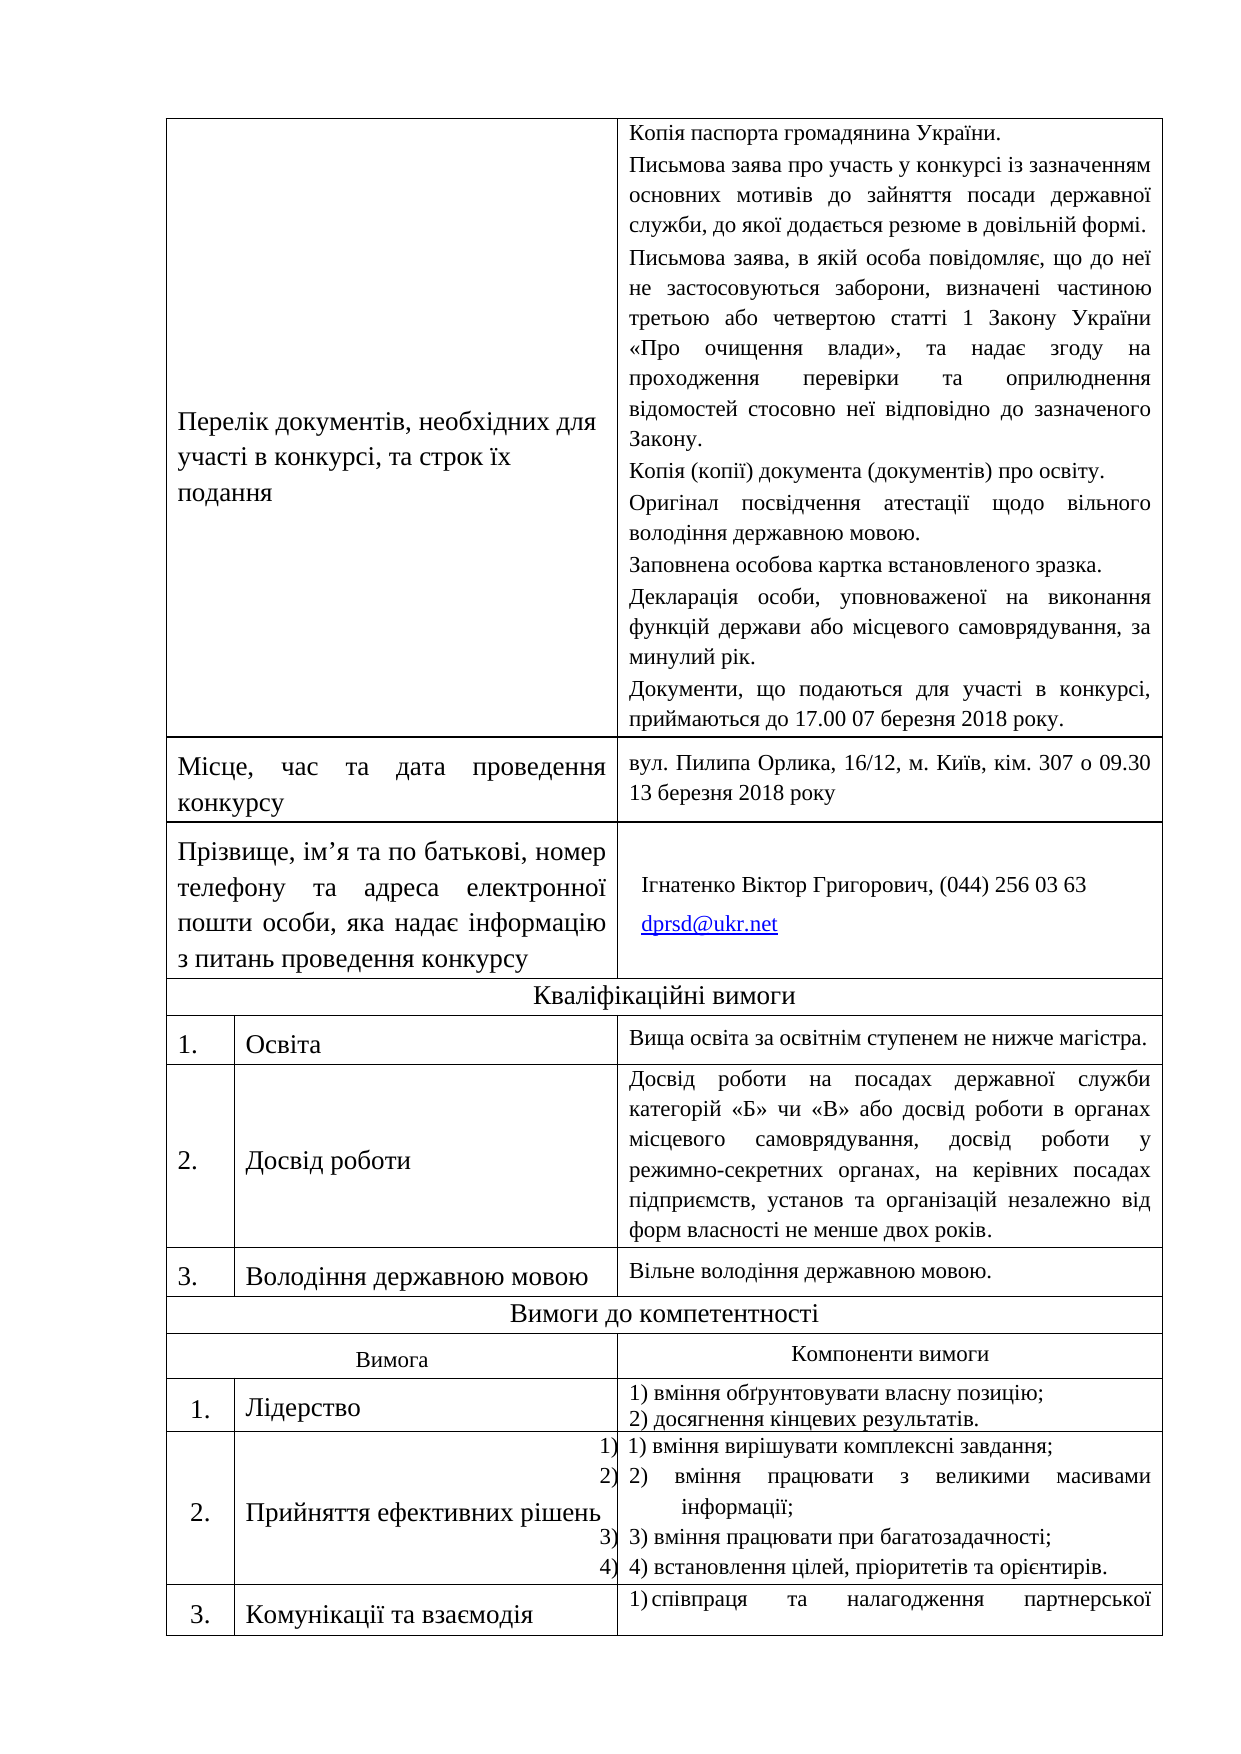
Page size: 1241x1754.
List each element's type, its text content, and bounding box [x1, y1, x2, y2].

table_cell 1) вміння вирішувати комплексні завдання; 2) вміння працювати з великими масивами інформації; 3) вміння працювати при багатозадачності; 4) встановлення цілей, пріоритетів та орієнтирів. [618, 1432, 1162, 1584]
table_cell Оригінал посвідчення атестації щодо вільного володіння державною мовою. [618, 488, 1162, 550]
table_cell 2. [167, 1432, 234, 1584]
table_cell Вимога [167, 1334, 617, 1377]
table_cell Досвід роботи [235, 1065, 617, 1247]
table_cell Копія паспорта громадянина України. [618, 119, 1162, 150]
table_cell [618, 1585, 1162, 1635]
table_cell вул. Пилипа Орлика, 16/12, м. Київ, кім. 307 о 09.30 13 березня 2018 року [618, 738, 1162, 821]
table_cell [167, 1065, 234, 1247]
table_cell Місце, час та дата проведення конкурсу [167, 738, 617, 821]
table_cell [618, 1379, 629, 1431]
table_cell Вища освіта за освітнім ступенем не нижче магістра. [618, 1016, 1162, 1064]
table_cell Декларація особи, уповноваженої на виконання функцій держави або місцевого самоврядування, за минулий рік. [618, 582, 1162, 674]
table_cell Письмова заява про участь у конкурсі із зазначенням основних мотивів до зайняття посади державної служби, до якої додається резюме в довільній формі. [618, 150, 1162, 242]
table_cell Освіта [235, 1016, 617, 1064]
table_cell Письмова заява, в якій особа повідомляє, що до неї не застосовуються заборони, визначені частиною третьою або четвертою статті 1 Закону України «Про очищення влади», та надає згоду на проходження перевірки та оприлюднення відомостей стосовно неї відповідно до зазначеного Закону. [618, 243, 1162, 456]
table_cell Вільне володіння державною мовою. [618, 1248, 1162, 1296]
table_cell Перелік документів, необхідних для участі в конкурсі, та строк їх подання [167, 119, 617, 736]
table_cell Прізвище, ім’я та по батькові, номер телефону та адреса електронної пошти особи, яка надає інформацію з питань проведення конкурсу [167, 823, 617, 978]
table_cell Досвід роботи на посадах державної служби категорій «Б» чи «В» або досвід роботи в органах місцевого самоврядування, досвід роботи у режимно-секретних органах, на керівних посадах підприємств, установ та організацій незалежно від форм власності не менше двох років. [618, 1065, 1162, 1247]
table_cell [235, 1585, 617, 1635]
table_cell Заповнена особова картка встановленого зразка. [618, 550, 1162, 582]
table_cell Володіння державною мовою [235, 1248, 617, 1296]
table_cell 1. [167, 1379, 234, 1431]
table_cell Документи, що подаються для участі в конкурсі, приймаються до 17.00 07 березня 2018 року. [618, 674, 1162, 736]
table_cell Прийняття ефективних рішень [235, 1432, 617, 1584]
table_cell [167, 1248, 234, 1296]
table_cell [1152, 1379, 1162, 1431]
table_cell 3. [167, 1585, 234, 1635]
table_cell Компоненти вимоги [618, 1334, 1162, 1377]
table_cell Лідерство [235, 1379, 617, 1431]
table_cell Вимоги до компетентності [167, 1297, 1162, 1333]
table_cell Копія (копії) документа (документів) про освіту. [618, 456, 1162, 488]
table_cell Кваліфікаційні вимоги [167, 979, 1162, 1015]
table_cell Ігнатенко Віктор Григорович, (044) 256 03 63 dprsd@ukr.net [618, 823, 1162, 978]
table_cell [167, 1016, 234, 1064]
